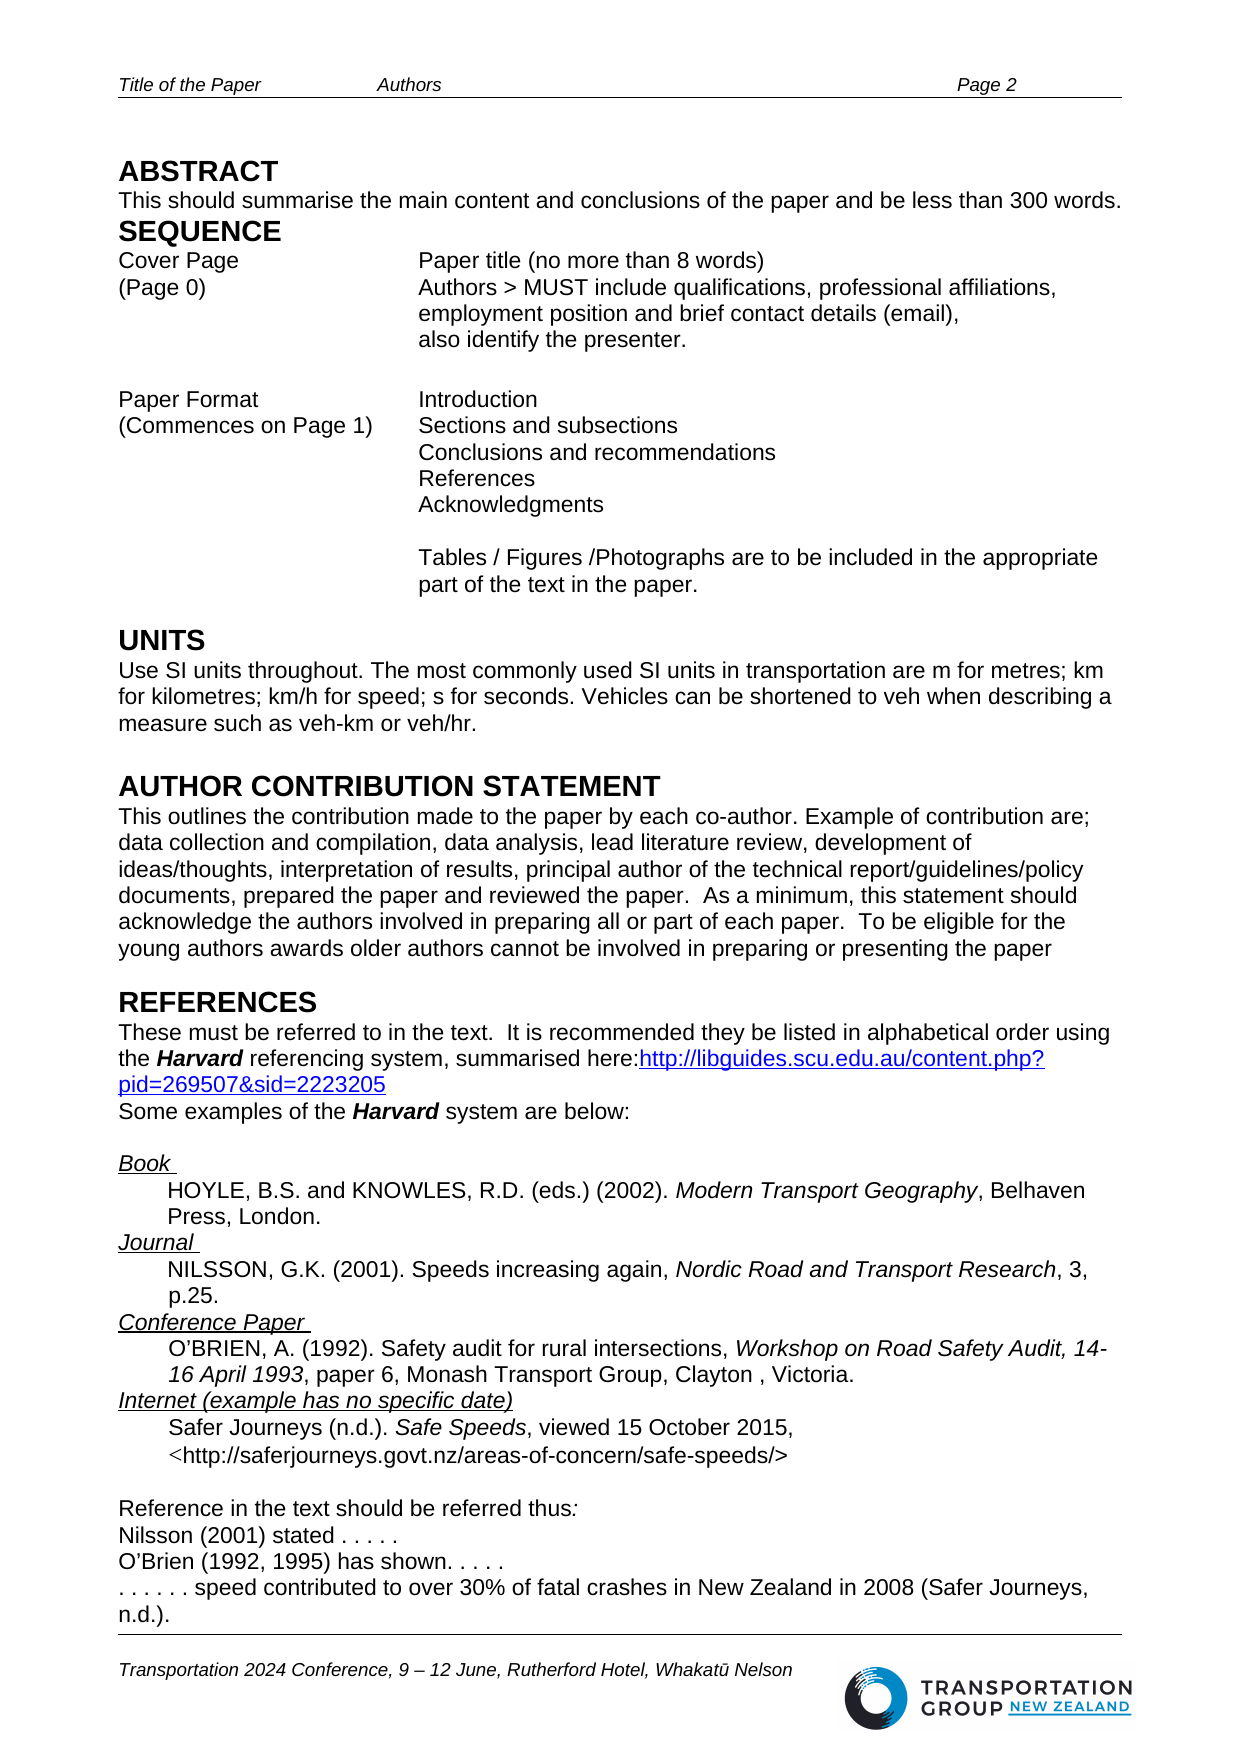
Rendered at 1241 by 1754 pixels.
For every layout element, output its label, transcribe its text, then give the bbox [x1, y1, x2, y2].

text This should summarise the main content and conclusions of the paper and be less than 300 words. [118, 187, 1122, 213]
text Nilsson (2001) stated . . . . . [118, 1522, 1122, 1548]
text Internet (example has no specific date) [118, 1387, 1122, 1414]
text NILSSON, G.K. (2001). Speeds increasing again, Nordic Road and Transport Research, 3, p.25. [167, 1256, 1122, 1308]
text This outlines the contribution made to the paper by each co-author. Example of contribution are; data collection and compilation, data analysis, lead literature review, development of ideas/thoughts, interpretation of results, principal author of the technical report/guidelines/policy documents, prepared the paper and reviewed the paper. As a minimum, this statement should acknowledge the authors involved in preparing all or part of each paper. To be eligible for the young authors awards older authors cannot be involved in preparing or presenting the paper [118, 803, 1122, 961]
text UNITS [118, 623, 1122, 657]
text Tables / Figures /Photographs are to be included in the appropriate part of the text in the paper. [418, 544, 1122, 597]
text (Commences on Page 1) Sections and subsections [118, 412, 1122, 439]
text These must be referred to in the text. It is recommended they be listed in alphabetical order using the Harvard referencing system, summarised here:http://libguides.scu.edu.au/content.php?pid=269507&sid=2223205 [118, 1018, 1122, 1098]
text Book [118, 1150, 1122, 1177]
text ABSTRACT [118, 154, 1122, 187]
text O’Brien (1992, 1995) has shown. . . . . [118, 1548, 1122, 1574]
text Reference in the text should be referred thus: [118, 1495, 1122, 1522]
text Conclusions and recommendations [369, 439, 1122, 465]
text Acknowledgments [369, 491, 1122, 518]
text Cover Page Paper title (no more than 8 words) [118, 247, 1122, 273]
text Journal [118, 1229, 1122, 1256]
text SEQUENCE [118, 213, 1122, 247]
picture [834, 1659, 1138, 1732]
text Safer Journeys (n.d.). Safe Speeds, viewed 15 October 2015, <http://saferjourneys.govt.nz/areas-of-concern/safe-speeds/> [168, 1414, 1122, 1469]
text Conference Paper [118, 1308, 1122, 1335]
text . . . . . . speed contributed to over 30% of fatal crashes in New Zealand in 2008 (Safer Journeys, n.d.). [118, 1574, 1122, 1627]
text Use SI units throughout. The most commonly used SI units in transportation are m for metres; km for kilometres; km/h for speed; s for seconds. Vehicles can be shortened to veh when describing a measure such as veh-km or veh/hr. [118, 657, 1122, 736]
text Some examples of the Harvard system are below: [118, 1098, 1122, 1124]
text (Page 0) Authors > MUST include qualifications, professional affiliations, employment position and brief contact details (email), [118, 273, 1122, 326]
text REFERENCES [118, 985, 1122, 1018]
text AUTHOR CONTRIBUTION STATEMENT [118, 769, 1122, 803]
text also identify the presenter. [418, 326, 1122, 352]
text O’BRIEN, A. (1992). Safety audit for rural intersections, Workshop on Road Safety Audit, 14-16 April 1993, paper 6, Monash Transport Group, . [168, 1335, 1122, 1387]
text HOYLE, B.S. and KNOWLES, R.D. (eds.) (2002). Modern Transport Geography, Belhaven Press, . [167, 1177, 1122, 1229]
text References [369, 465, 1122, 491]
text Paper Format Introduction [118, 386, 1122, 412]
